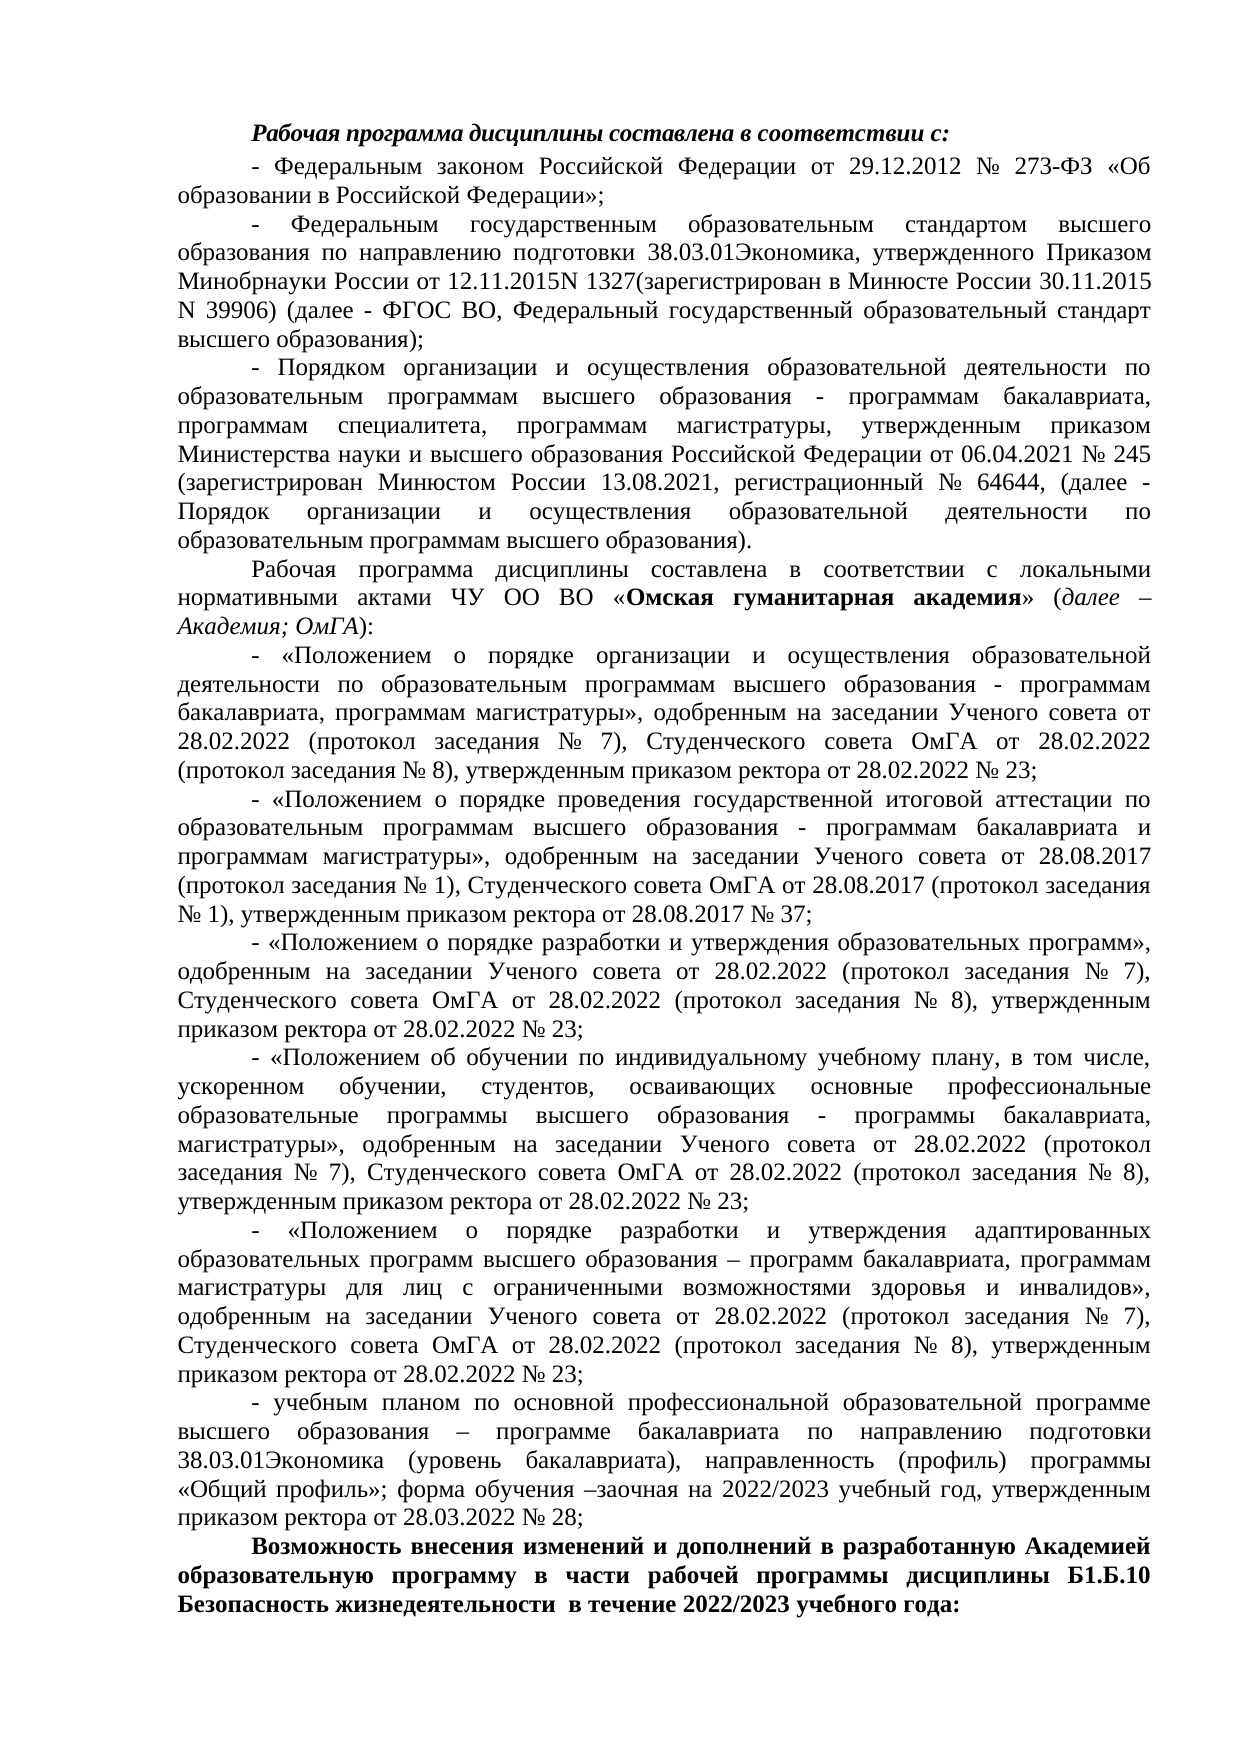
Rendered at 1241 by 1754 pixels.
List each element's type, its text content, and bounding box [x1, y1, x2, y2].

text Возможность внесения изменений и дополнений в разработанную Академией образовательную программу в части рабочей программы дисциплины Б1.Б.10 Безопасность жизнедеятельности в течение 2022/2023 учебного года: [177, 1531, 1152, 1617]
text - «Положением о порядке разработки и утверждения образовательных программ», одобренным на заседании Ученого совета от 28.02.2022 (протокол заседания № 7), Студенческого совета ОмГА от 28.02.2022 (протокол заседания № 8), утвержденным приказом ректора от 28.02.2022 № 23; [177, 927, 1152, 1042]
text Рабочая программа дисциплины составлена в соответствии с: [177, 118, 1152, 147]
text - Порядком организации и осуществления образовательной деятельности по образовательным программам высшего образования - программам бакалавриата, программам специалитета, программам магистратуры, утвержденным приказом Министерства науки и высшего образования Российской Федерации от 06.04.2021 № 245 (зарегистрирован Минюстом России 13.08.2021, регистрационный № 64644, (далее - Порядок организации и осуществления образовательной деятельности по образовательным программам высшего образования). [177, 352, 1152, 554]
text - «Положением о порядке организации и осуществления образовательной деятельности по образовательным программам высшего образования - программам бакалавриата, программам магистратуры», одобренным на заседании Ученого совета от 28.02.2022 (протокол заседания № 7), Студенческого совета ОмГА от 28.02.2022 (протокол заседания № 8), утвержденным приказом ректора от 28.02.2022 № 23; [177, 640, 1152, 784]
text Рабочая программа дисциплины составлена в соответствии с локальными нормативными актами ЧУ ОО ВО «Омская гуманитарная академия» (далее – Академия; ОмГА): [177, 554, 1152, 640]
text - Федеральным законом Российской Федерации от 29.12.2012 № 273-ФЗ «Об образовании в Российской Федерации»; [177, 151, 1152, 209]
text - Федеральным государственным образовательным стандартом высшего образования по направлению подготовки 38.03.01Экономика, утвержденного Приказом Минобрнауки России от 12.11.2015N 1327(зарегистрирован в Минюсте России 30.11.2015 N 39906) (далее - ФГОС ВО, Федеральный государственный образовательный стандарт высшего образования); [177, 209, 1152, 352]
text - учебным планом по основной профессиональной образовательной программе высшего образования – программе бакалавриата по направлению подготовки 38.03.01Экономика (уровень бакалавриата), направленность (профиль) программы «Общий профиль»; форма обучения –заочная на 2022/2023 учебный год, утвержденным приказом ректора от 28.03.2022 № 28; [177, 1387, 1152, 1531]
text - «Положением о порядке разработки и утверждения адаптированных образовательных программ высшего образования – программ бакалавриата, программам магистратуры для лиц с ограниченными возможностями здоровья и инвалидов», одобренным на заседании Ученого совета от 28.02.2022 (протокол заседания № 7), Студенческого совета ОмГА от 28.02.2022 (протокол заседания № 8), утвержденным приказом ректора от 28.02.2022 № 23; [177, 1215, 1152, 1387]
text - «Положением о порядке проведения государственной итоговой аттестации по образовательным программам высшего образования - программам бакалавриата и программам магистратуры», одобренным на заседании Ученого совета от 28.08.2017 (протокол заседания № 1), Студенческого совета ОмГА от 28.08.2017 (протокол заседания № 1), утвержденным приказом ректора от 28.08.2017 № 37; [177, 784, 1152, 927]
text - «Положением об обучении по индивидуальному учебному плану, в том числе, ускоренном обучении, студентов, осваивающих основные профессиональные образовательные программы высшего образования - программы бакалавриата, магистратуры», одобренным на заседании Ученого совета от 28.02.2022 (протокол заседания № 7), Студенческого совета ОмГА от 28.02.2022 (протокол заседания № 8), утвержденным приказом ректора от 28.02.2022 № 23; [177, 1042, 1152, 1215]
